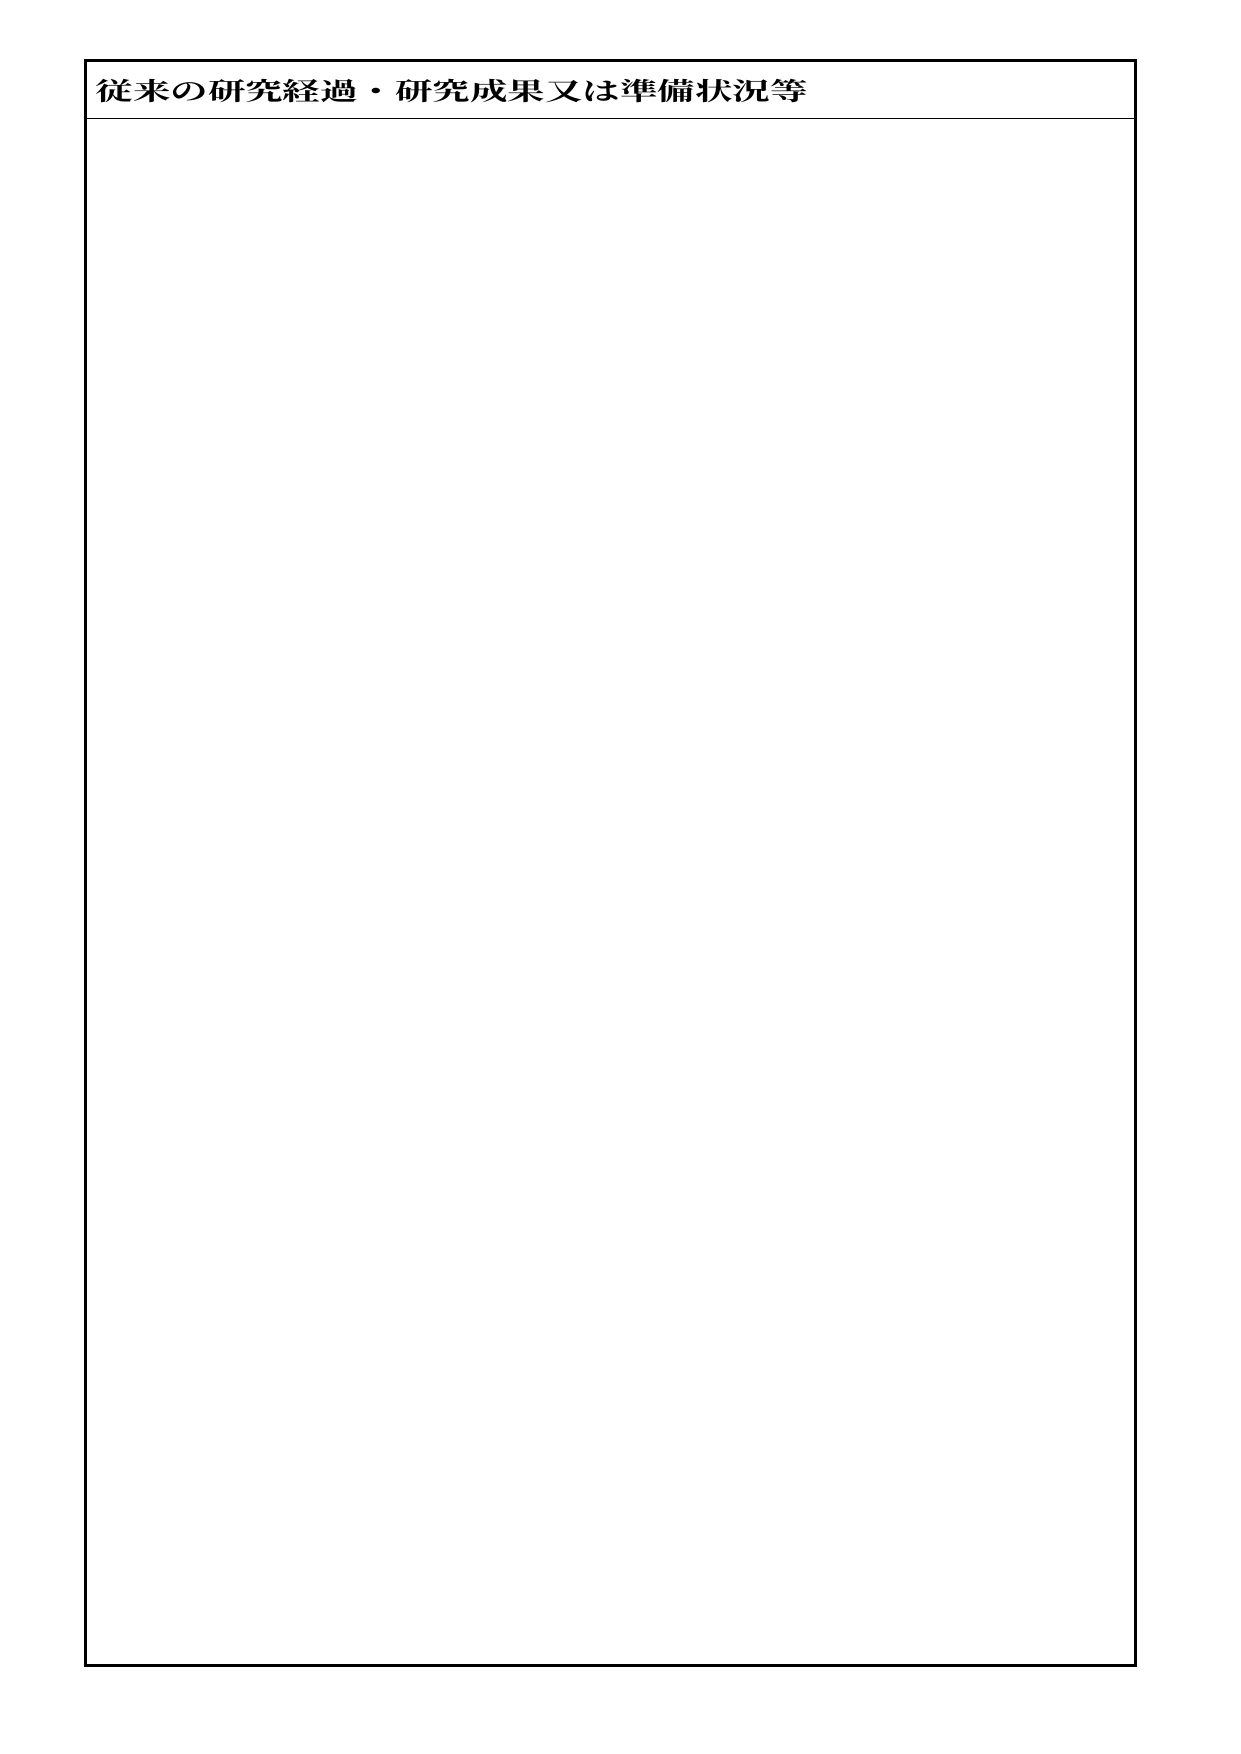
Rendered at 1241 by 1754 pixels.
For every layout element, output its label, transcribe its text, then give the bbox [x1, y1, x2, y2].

table_header 従来の研究経過・研究成果又は準備状況等 [87, 62, 1134, 118]
table_cell [87, 119, 1134, 1663]
